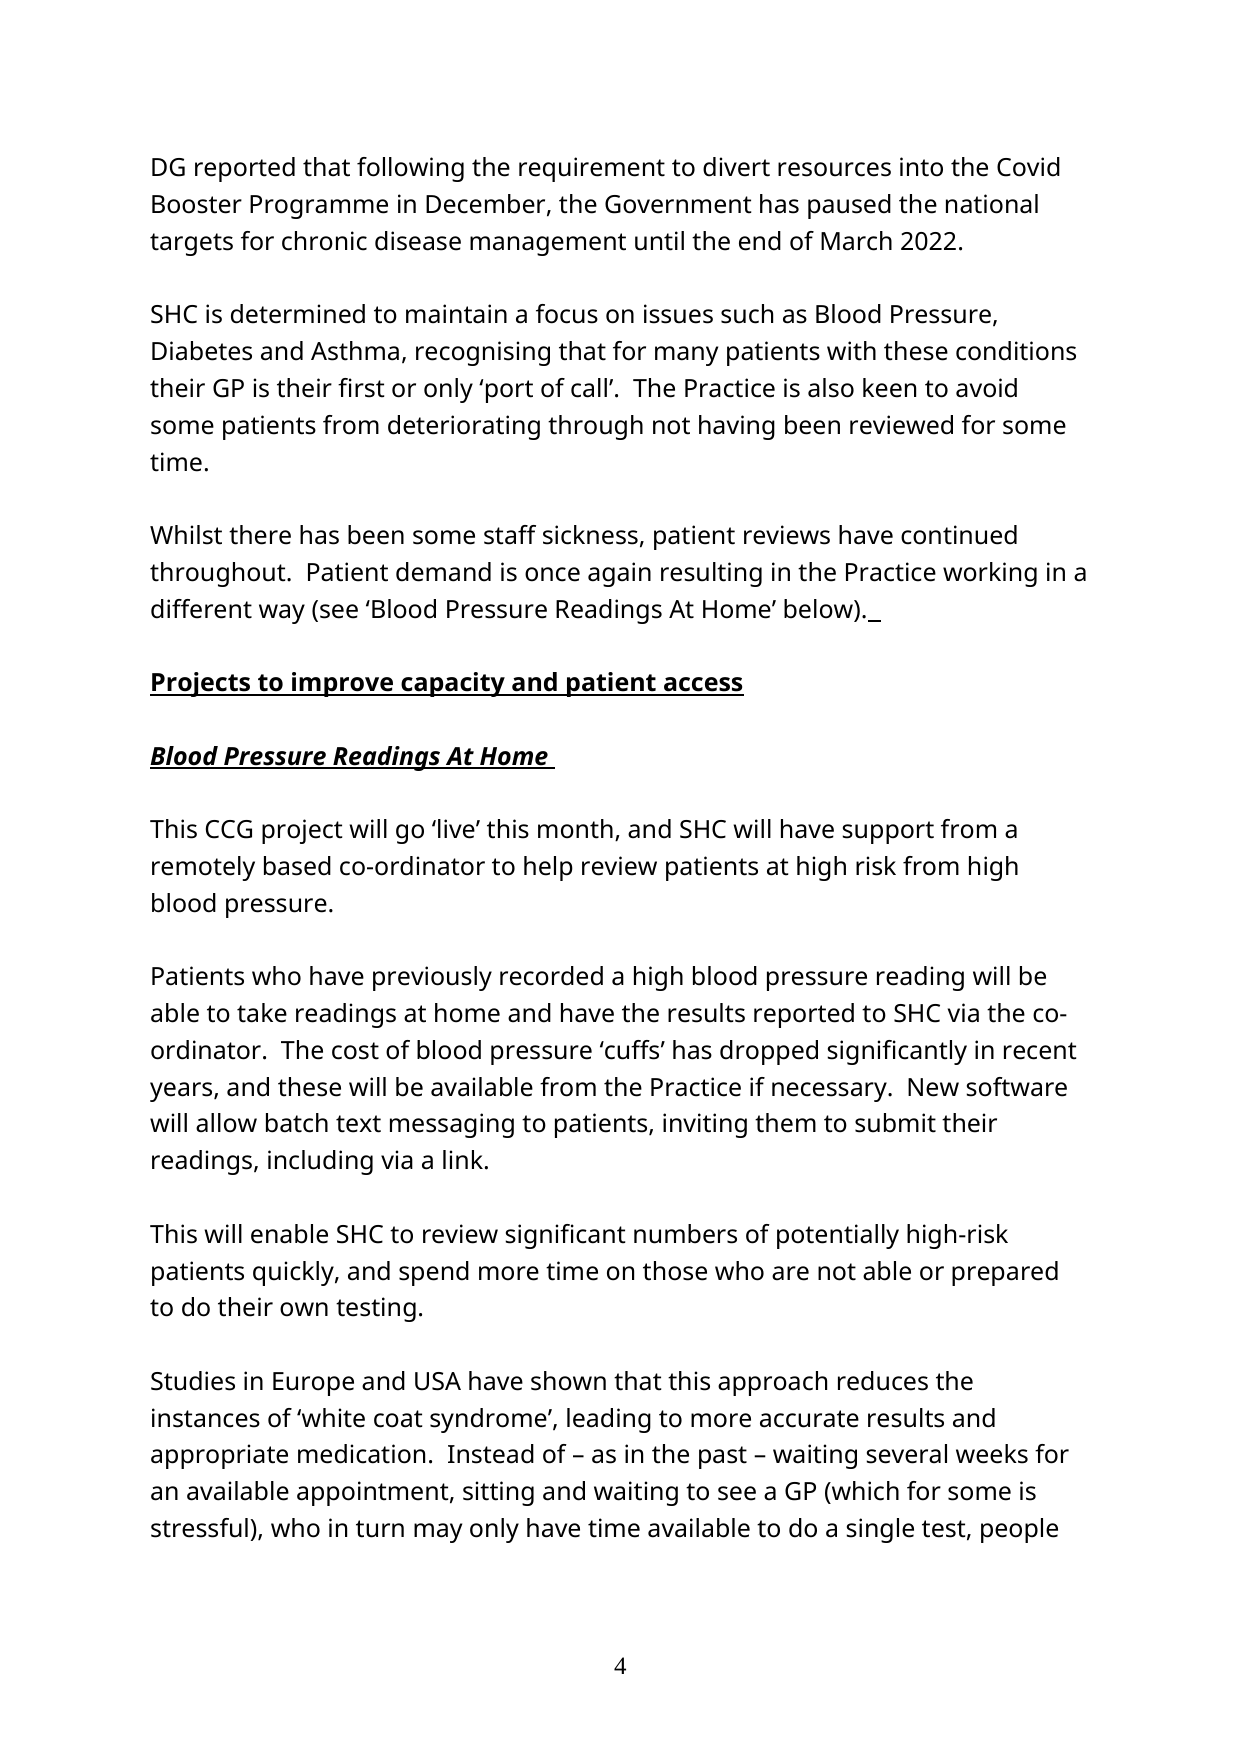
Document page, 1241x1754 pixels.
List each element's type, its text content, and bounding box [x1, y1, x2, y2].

text Whilst there has been some staff sickness, patient reviews have continued throughout. Patient demand is once again resulting in the Practice working in a different way (see ‘Blood Pressure Readings At Home’ below). [150, 518, 1090, 625]
text Patients who have previously recorded a high blood pressure reading will be able to take readings at home and have the results reported to SHC via the co-ordinator. The cost of blood pressure ‘cuffs’ has dropped significantly in recent years, and these will be available from the Practice if necessary. New software will allow batch text messaging to patients, inviting them to submit their readings, including via a link. [150, 959, 1090, 1177]
text Projects to improve capacity and patient access [150, 665, 1090, 699]
text This CCG project will go ‘live’ this month, and SHC will have support from a remotely based co-ordinator to help review patients at high risk from high blood pressure. [150, 812, 1090, 919]
text DG reported that following the requirement to divert resources into the Covid Booster Programme in December, the Government has paused the national targets for chronic disease management until the end of March 2022. [150, 150, 1090, 258]
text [150, 1363, 1090, 1544]
text SHC is determined to maintain a focus on issues such as Blood Pressure, Diabetes and Asthma, recognising that for many patients with these conditions their GP is their first or only ‘port of call’. The Practice is also keen to avoid some patients from deteriorating through not having been reviewed for some time. [150, 297, 1090, 478]
text This will enable SHC to review significant numbers of potentially high-risk patients quickly, and spend more time on those who are not able or prepared to do their own testing. [150, 1216, 1090, 1324]
text Blood Pressure Readings At Home [150, 738, 1090, 772]
